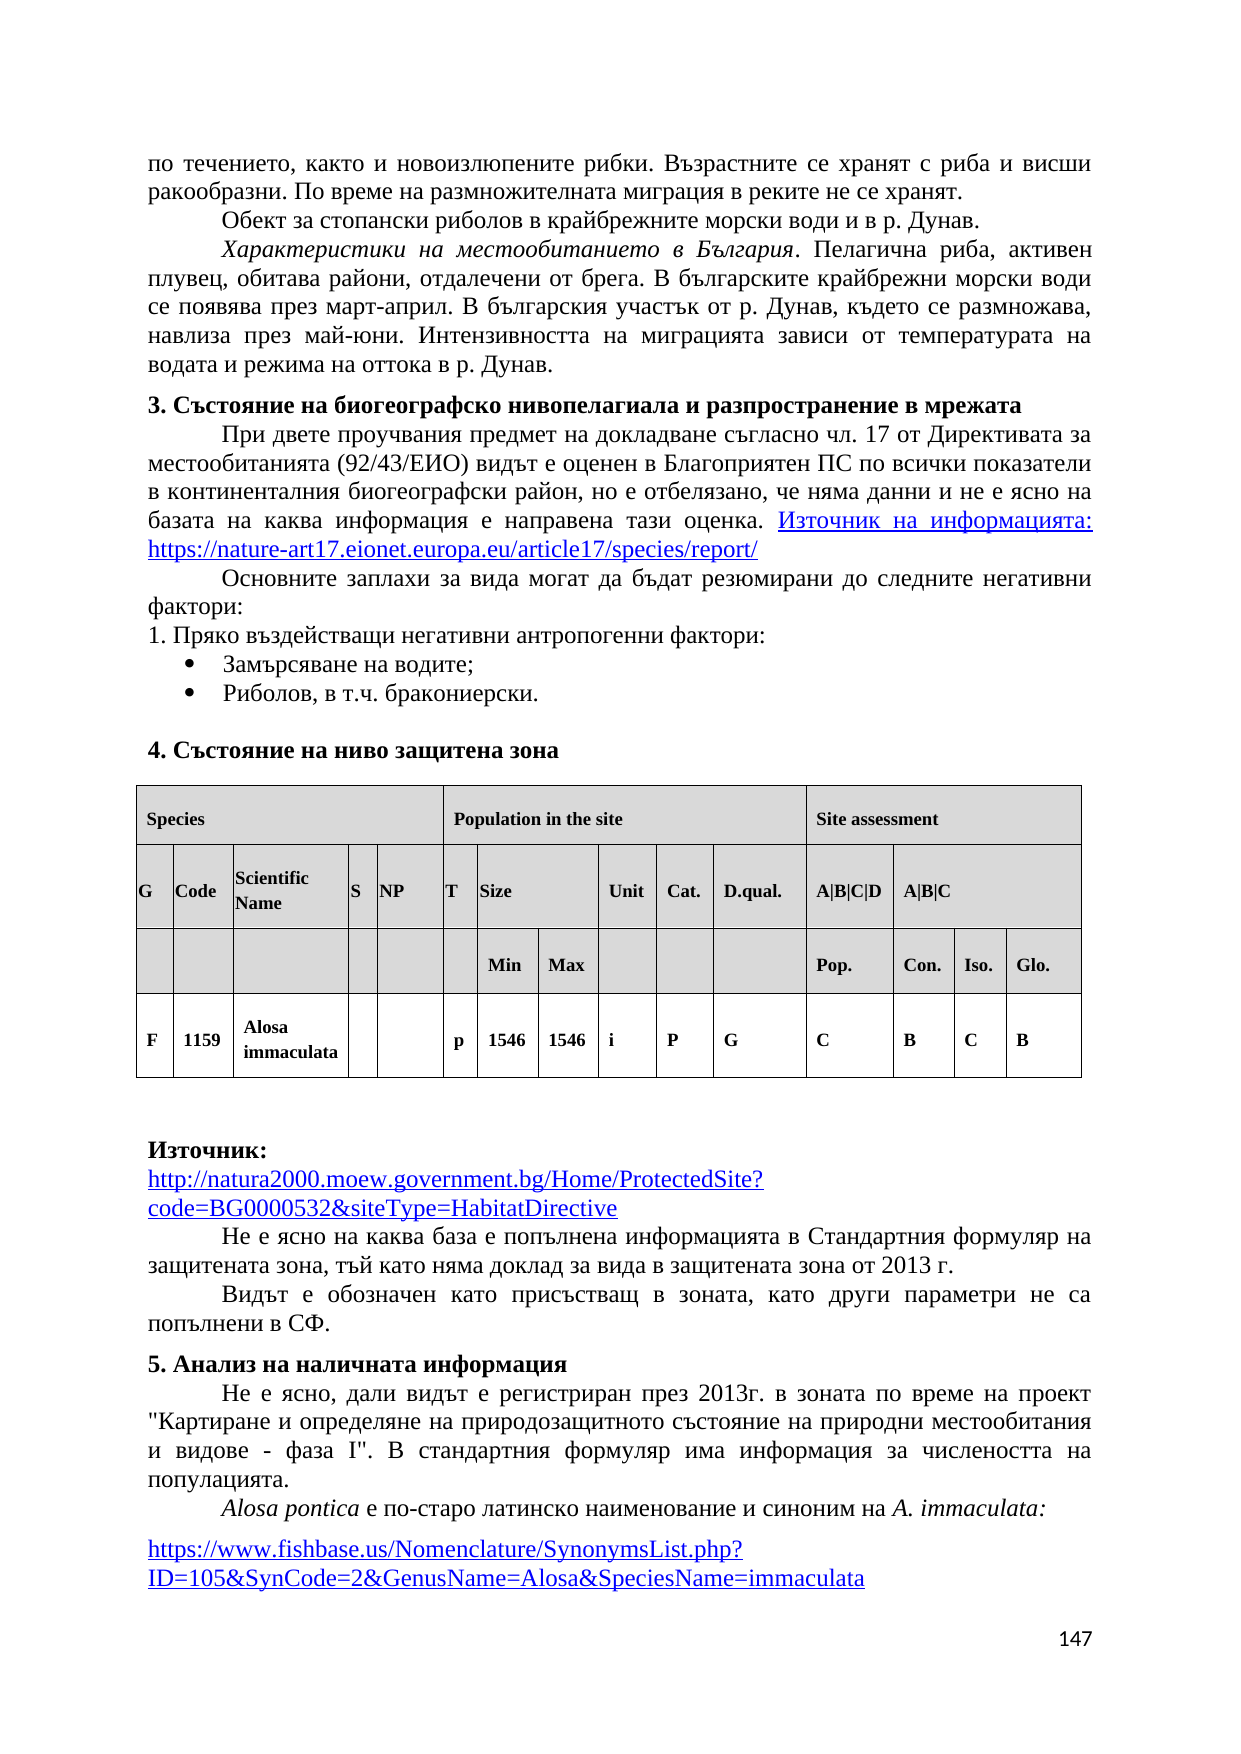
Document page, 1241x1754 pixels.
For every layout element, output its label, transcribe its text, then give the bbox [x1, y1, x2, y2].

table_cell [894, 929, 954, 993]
text Alosa pontica e по-старо латинско наименование и синоним на A. immaculata: [148, 1493, 1093, 1521]
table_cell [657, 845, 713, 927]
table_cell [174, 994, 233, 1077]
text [148, 148, 1093, 205]
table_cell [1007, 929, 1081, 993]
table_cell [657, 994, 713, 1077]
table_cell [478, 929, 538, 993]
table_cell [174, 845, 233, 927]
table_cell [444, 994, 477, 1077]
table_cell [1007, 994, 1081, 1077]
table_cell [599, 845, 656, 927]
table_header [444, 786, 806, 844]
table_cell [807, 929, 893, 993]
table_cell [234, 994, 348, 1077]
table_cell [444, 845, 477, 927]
text Обект за стопански риболов в крайбрежните морски води и в р. Дунав. [148, 205, 1093, 234]
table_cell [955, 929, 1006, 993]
text Характеристики на местообитанието в България. Пелагична риба, активен плувец, обитава райони, отдалечени от брега. В българските крайбрежни морски води се появява през март-април. В българския участък от р. Дунав, където се размножава, навлиза през май-юни. Интензивността на миграцията зависи от температурата на водата и режима на оттока в р. Дунав. [148, 234, 1093, 378]
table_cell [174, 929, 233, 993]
text https://www.fishbase.us/Nomenclature/SynonymsList.php?ID=105&SynCode=2&GenusName=Alosa&SpeciesName=immaculata [148, 1534, 1093, 1591]
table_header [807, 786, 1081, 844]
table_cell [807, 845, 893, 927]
text Не е ясно на каква база е попълнена информацията в Стандартния формуляр на защитената зона, тъй като няма доклад за вида в защитената зона от 2013 г. [148, 1221, 1093, 1279]
text http://natura2000.moew.government.bg/Home/ProtectedSite?code=BG0000532&siteType=HabitatDirective [148, 1164, 1093, 1221]
list Замърсяване на водите; [185, 649, 1093, 678]
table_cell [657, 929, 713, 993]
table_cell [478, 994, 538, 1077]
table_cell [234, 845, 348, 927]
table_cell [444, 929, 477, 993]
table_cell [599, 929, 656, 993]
text 1. Пряко въздействащи негативни антропогенни фактори: [148, 620, 1093, 649]
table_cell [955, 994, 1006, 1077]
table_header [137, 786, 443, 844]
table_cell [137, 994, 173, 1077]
text 4. Състояние на ниво защитена зона [148, 735, 1093, 764]
text При двете проучвания предмет на докладване съгласно чл. 17 от Директивата за местообитанията (92/43/ЕИО) видът е оценен в Благоприятен ПС по всички показатели в континенталния биогеографски район, но е отбелязано, че няма данни и не е ясно на базата на каква информация е направена тази оценка. Източник на информацията: https://nature-art17.eionet.europa.eu/article17/species/report/ [148, 419, 1093, 563]
text Основните заплахи за вида могат да бъдат резюмирани до следните негативни фактори: [148, 563, 1093, 620]
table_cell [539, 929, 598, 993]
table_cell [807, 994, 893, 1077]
text Източник: [148, 1135, 1093, 1164]
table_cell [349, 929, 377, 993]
text 5. Анализ на наличната информация [148, 1349, 1093, 1378]
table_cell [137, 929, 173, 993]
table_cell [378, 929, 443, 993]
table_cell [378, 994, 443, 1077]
list Риболов, в т.ч. бракониерски. [185, 678, 1093, 706]
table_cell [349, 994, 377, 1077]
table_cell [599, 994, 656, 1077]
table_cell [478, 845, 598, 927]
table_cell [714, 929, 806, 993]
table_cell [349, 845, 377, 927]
text Не е ясно, дали видът е регистриран през 2013г. в зоната по време на проект "Картиране и определяне на природозащитното състояние на природни местообитания и видове - фаза I". В стандартния формуляр има информация за числеността на популацията. [148, 1378, 1093, 1493]
text Видът е обозначен като присъстващ в зоната, като други параметри не са попълнени в СФ. [148, 1279, 1093, 1336]
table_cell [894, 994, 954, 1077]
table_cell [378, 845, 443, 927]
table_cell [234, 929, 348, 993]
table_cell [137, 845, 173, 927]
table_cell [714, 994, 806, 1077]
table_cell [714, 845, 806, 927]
text 3. Състояние на биогеографско нивопелагиала и разпространение в мрежата [148, 390, 1093, 419]
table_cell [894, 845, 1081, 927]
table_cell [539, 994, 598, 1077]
